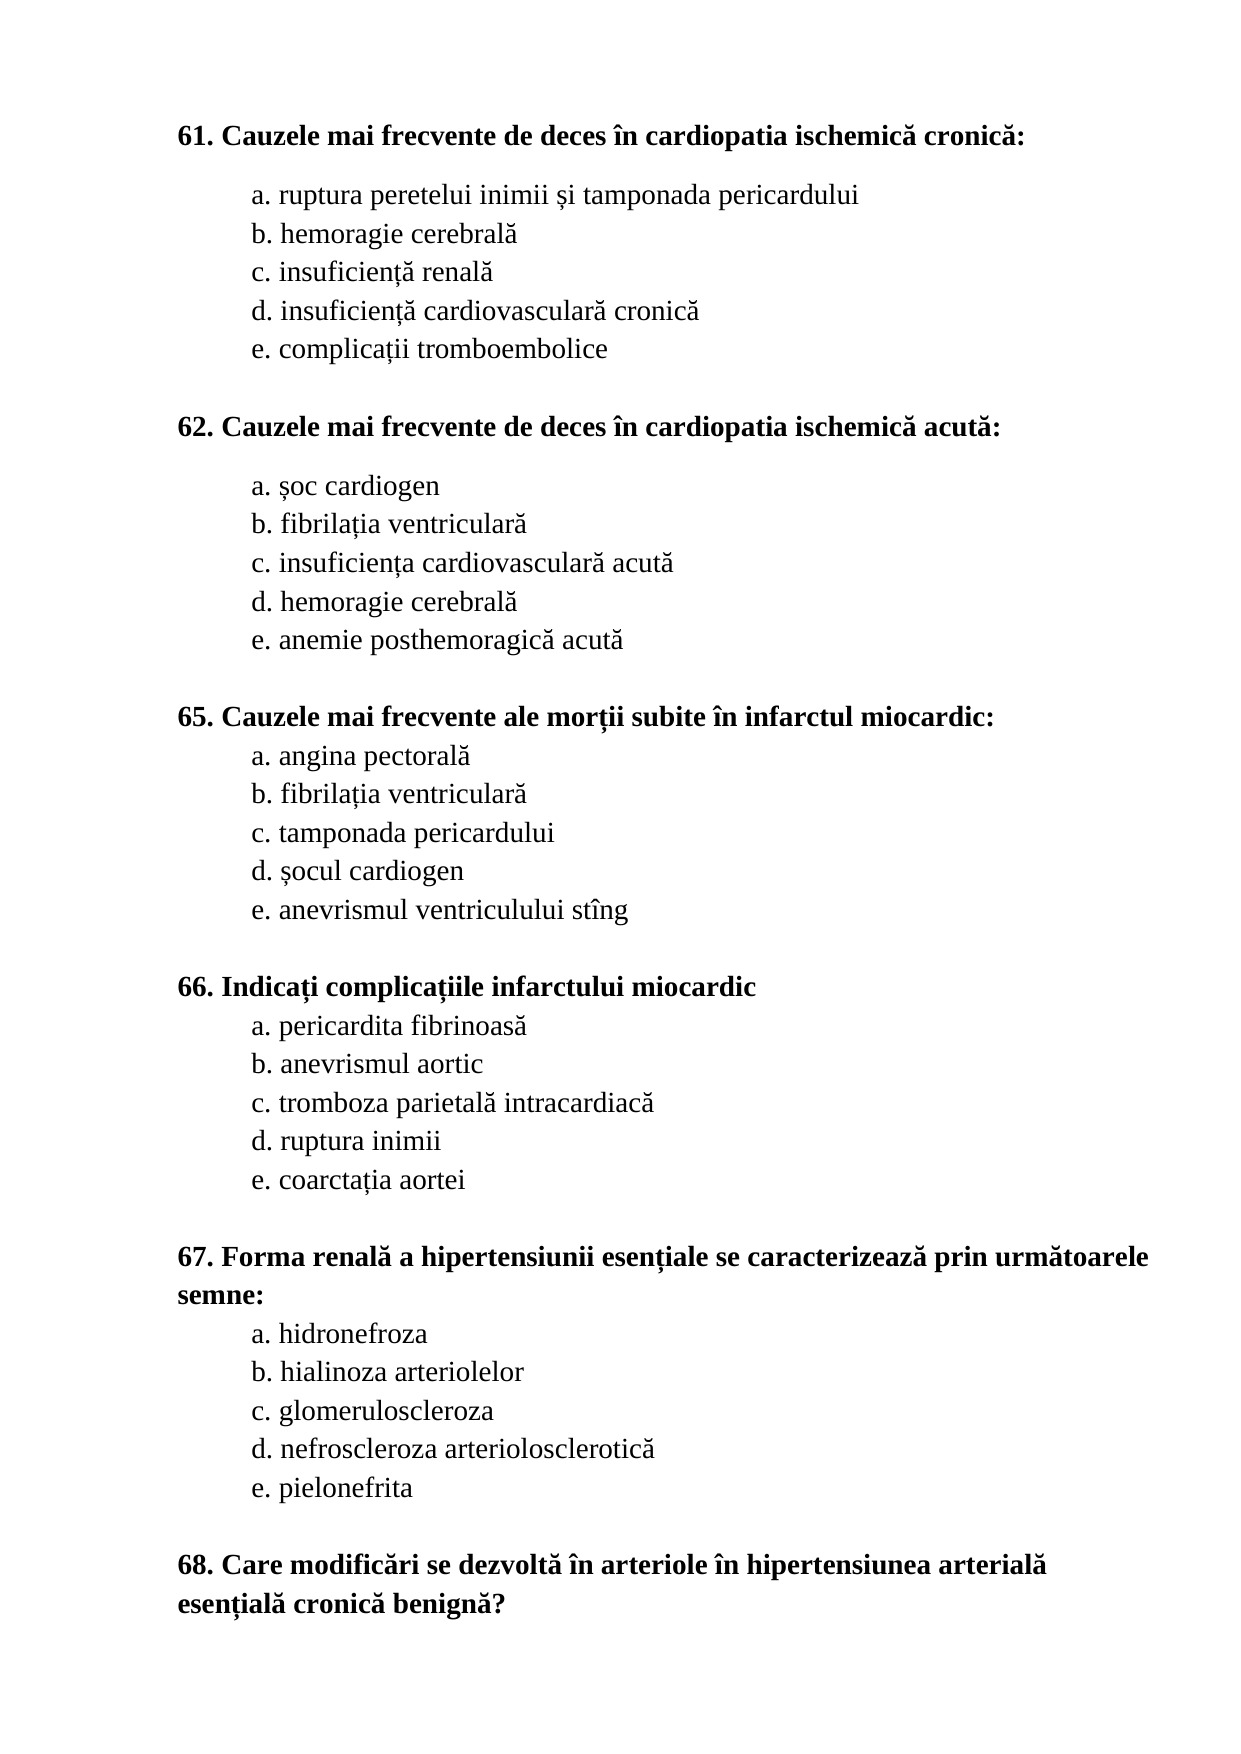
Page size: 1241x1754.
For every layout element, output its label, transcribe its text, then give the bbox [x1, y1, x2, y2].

text e. anemie posthemoragică acută [177, 622, 1152, 656]
text e. pielonefrita [177, 1470, 1152, 1504]
text 68. Care modificări se dezvoltă în arteriole în hipertensiunea arterială esențială cronică benignă? [177, 1547, 1152, 1619]
text a. angina pectorală [177, 738, 1152, 771]
text d. șocul cardiogen [177, 853, 1152, 887]
text a. hidronefroza [177, 1316, 1152, 1349]
text a. pericardita fibrinoasă [177, 1008, 1152, 1041]
text d. ruptura inimii [177, 1123, 1152, 1157]
text b. fibrilația ventriculară [177, 776, 1152, 810]
text 65. Cauzele mai frecvente ale morții subite în infarctul miocardic: [177, 699, 1102, 733]
text d. insuficiență cardiovasculară cronică [177, 293, 1152, 327]
text c. tromboza parietală intracardiacă [177, 1085, 1152, 1118]
text 66. Indicați complicațiile infarctului miocardic [177, 969, 1152, 1003]
text e. coarctația aortei [177, 1162, 1152, 1195]
text 67. Forma renală a hipertensiunii esențiale se caracterizează prin următoarele semne: [177, 1239, 1152, 1311]
text b. hemoragie cerebrală [177, 216, 1152, 249]
list 61. Cauzele mai frecvente de deces în cardiopatia ischemică cronică: [177, 118, 1152, 152]
text d. hemoragie cerebrală [177, 584, 1152, 617]
text b. anevrismul aortic [177, 1046, 1152, 1080]
text d. nefroscleroza arteriolosclerotică [177, 1432, 1152, 1465]
text c. glomeruloscleroza [177, 1393, 1152, 1427]
text b. hialinoza arteriolelor [177, 1354, 1152, 1388]
text b. fibrilația ventriculară [177, 507, 1152, 540]
text e. complicații tromboembolice [177, 332, 1152, 365]
text a. ruptura peretelui inimii și tamponada pericardului [177, 177, 1152, 211]
text a. șoc cardiogen [177, 468, 1152, 502]
list 62. Cauzele mai frecvente de deces în cardiopatia ischemică acută: [177, 409, 1152, 442]
text e. anevrismul ventriculului stîng [177, 892, 1152, 926]
text c. tamponada pericardului [177, 815, 1152, 848]
text c. insuficiență renală [177, 254, 1152, 288]
text c. insuficiența cardiovasculară acută [177, 545, 1152, 579]
